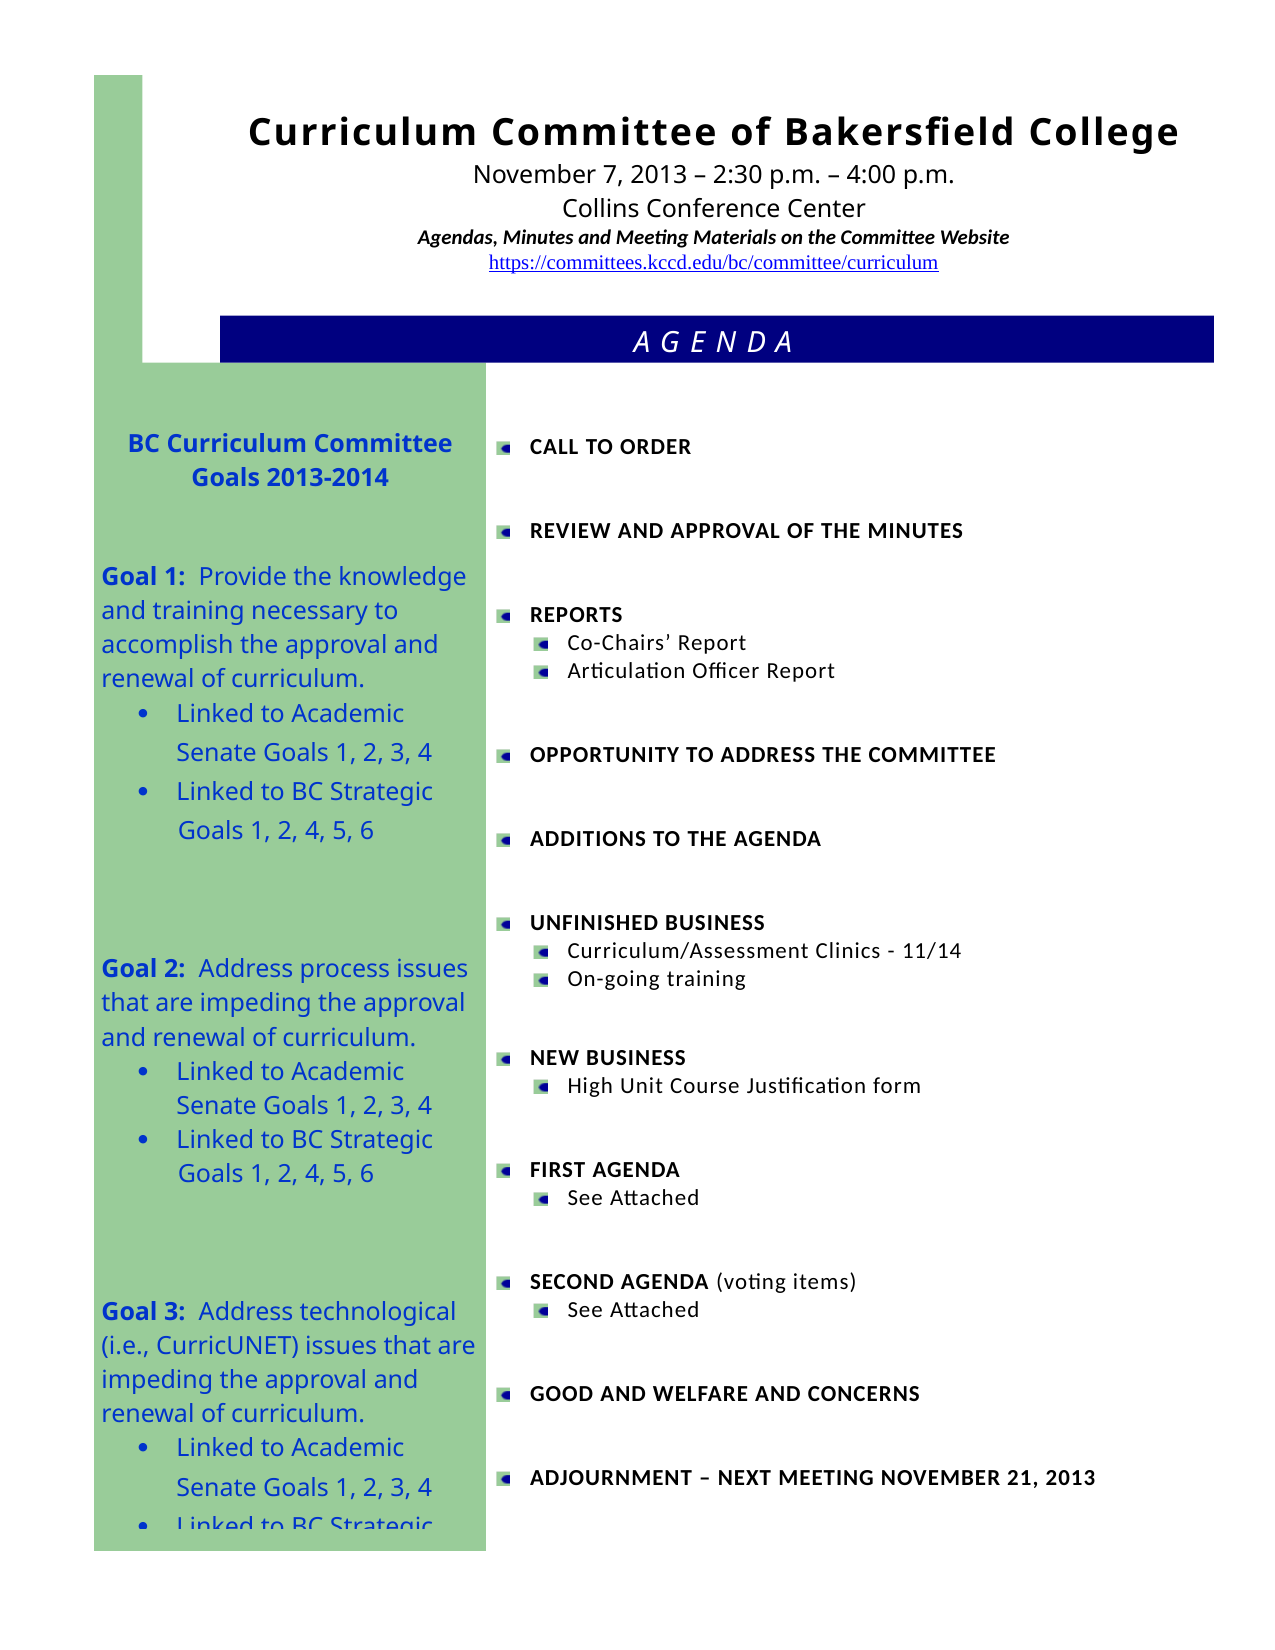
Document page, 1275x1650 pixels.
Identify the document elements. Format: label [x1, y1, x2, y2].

picture [530, 1300, 548, 1318]
picture [493, 914, 510, 931]
picture [493, 1160, 510, 1178]
picture [530, 662, 548, 679]
picture [493, 438, 510, 455]
picture [493, 606, 510, 623]
picture [493, 746, 510, 763]
picture [493, 1049, 510, 1066]
picture [493, 1384, 510, 1402]
picture [530, 1189, 548, 1206]
picture [530, 634, 548, 651]
picture [493, 522, 510, 539]
picture [530, 1076, 548, 1094]
picture [530, 970, 548, 987]
picture [493, 1273, 510, 1290]
picture [530, 942, 548, 959]
picture [493, 830, 510, 847]
picture [493, 1468, 510, 1486]
